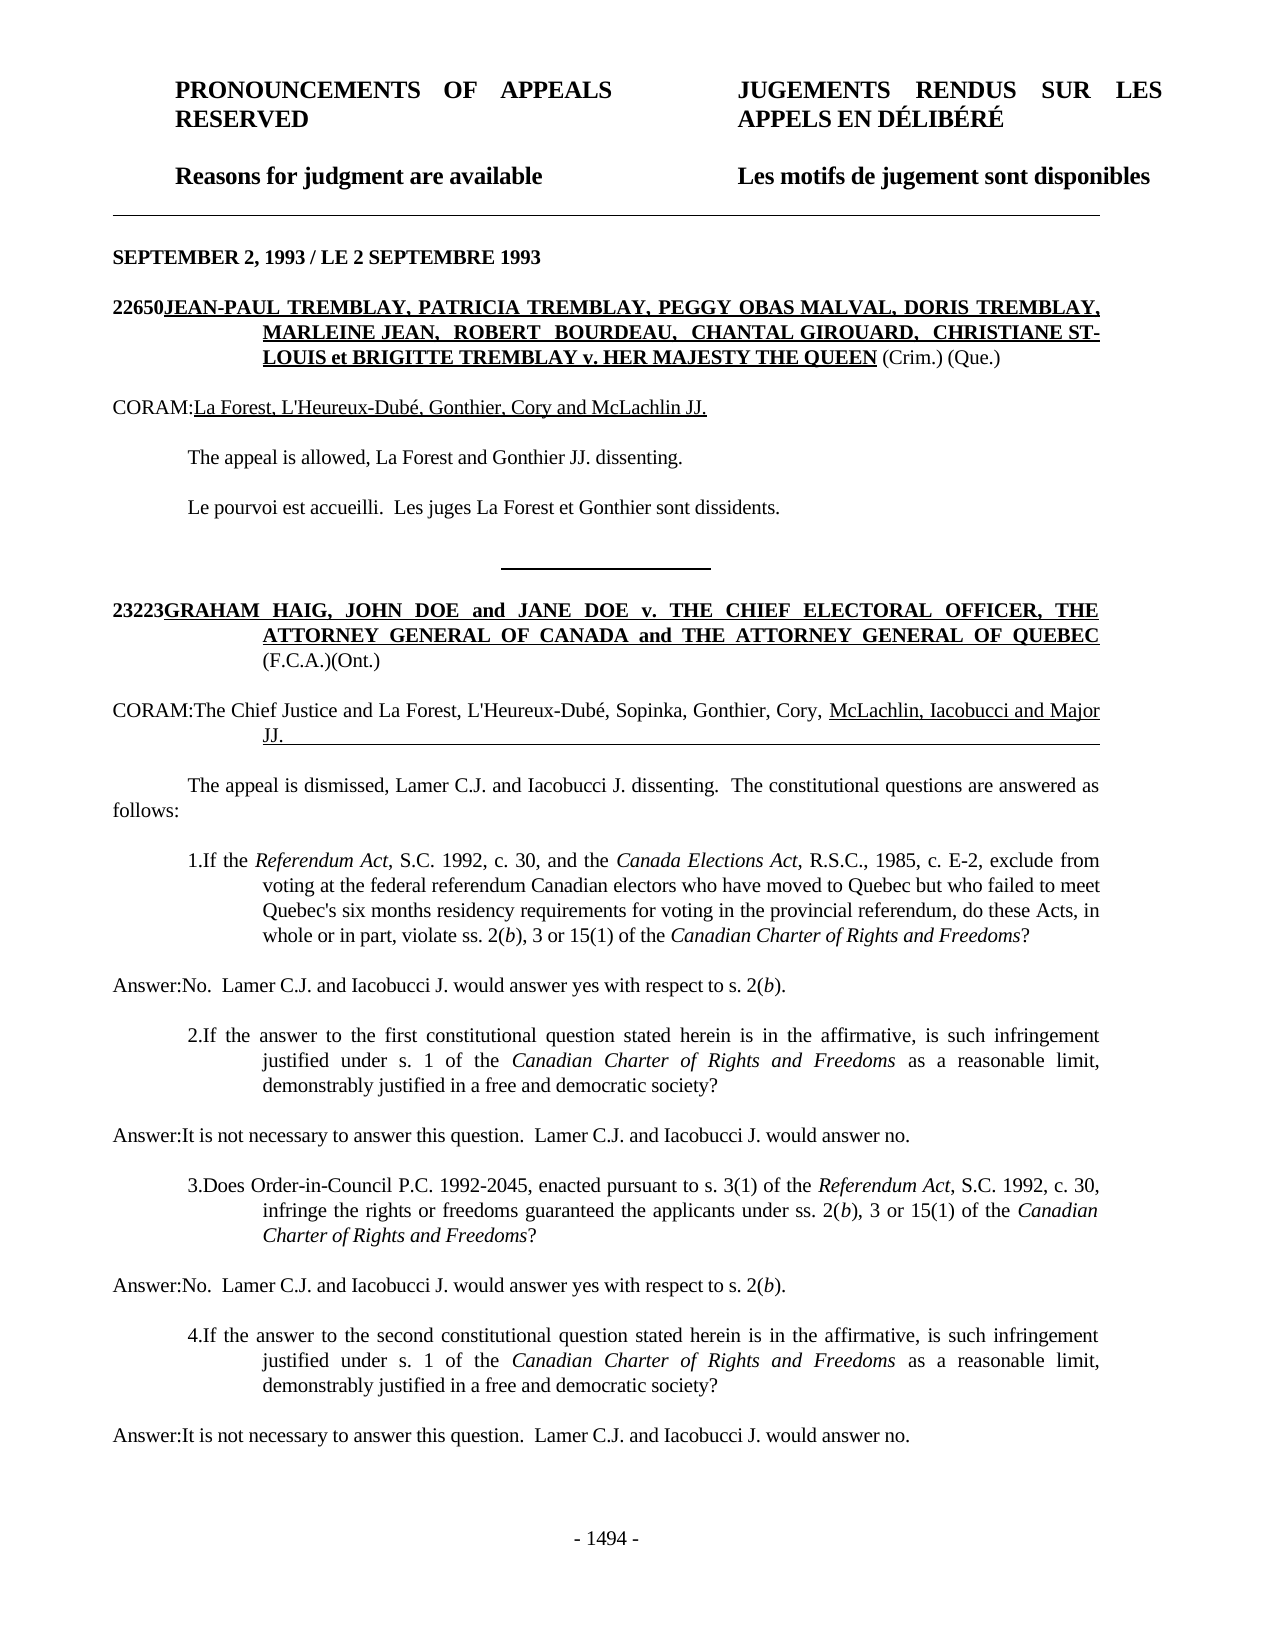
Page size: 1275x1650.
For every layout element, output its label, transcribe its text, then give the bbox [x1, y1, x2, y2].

text SEPTEMBER 2, 1993 / LE 2 SEPTEMBRE 1993 [112, 244, 1100, 269]
text The appeal is dismissed, Lamer C.J. and Iacobucci J. dissenting. The constitutional questions are answered as follows: [112, 772, 1100, 822]
text 4.If the answer to the second constitutional question stated herein is in the affirmative, is such infringement justified under s. 1 of the Canadian Charter of Rights and Freedoms as a reasonable limit, demonstrably justified in a free and democratic society? [112, 1322, 1100, 1397]
text CORAM:The Chief Justice and La Forest, L'Heureux-Dubé, Sopinka, Gonthier, Cory, McLachlin, Iacobucci and Major JJ. [112, 697, 1100, 747]
text 2.If the answer to the first constitutional question stated herein is in the affirmative, is such infringement justified under s. 1 of the Canadian Charter of Rights and Freedoms as a reasonable limit, demonstrably justified in a free and democratic society? [112, 1022, 1100, 1097]
text 22650JEAN-PAUL TREMBLAY, PATRICIA TREMBLAY, PEGGY OBAS MALVAL, DORIS TREMBLAY, MARLEINE JEAN, ROBERT BOURDEAU, CHANTAL GIROUARD, CHRISTIANE ST-LOUIS et BRIGITTE TREMBLAY v. HER MAJESTY THE QUEEN (Crim.) (Que.) [112, 294, 1100, 369]
table_header JUGEMENTS RENDUS SUR LES APPELS EN DÉLIBÉRÉ Les motifs de jugement sont disponibles [675, 75, 1225, 190]
table_header PRONOUNCEMENTS OF APPEALS RESERVED Reasons for judgment are available [113, 75, 675, 190]
text Answer:It is not necessary to answer this question. Lamer C.J. and Iacobucci J. would answer no. [112, 1422, 1100, 1447]
text Le pourvoi est accueilli. Les juges La Forest et Gonthier sont dissidents. [112, 494, 1100, 519]
text The appeal is allowed, La Forest and Gonthier JJ. dissenting. [112, 444, 1100, 469]
text 3.Does Order-in-Council P.C. 1992-2045, enacted pursuant to s. 3(1) of the Referendum Act, S.C. 1992, c. 30, infringe the rights or freedoms guaranteed the applicants under ss. 2(b), 3 or 15(1) of the Canadian Charter of Rights and Freedoms? [112, 1172, 1100, 1247]
text 1.If the Referendum Act, S.C. 1992, c. 30, and the Canada Elections Act, R.S.C., 1985, c. E-2, exclude from voting at the federal referendum Canadian electors who have moved to Quebec but who failed to meet Quebec's six months residency requirements for voting in the provincial referendum, do these Acts, in whole or in part, violate ss. 2(b), 3 or 15(1) of the Canadian Charter of Rights and Freedoms? [112, 847, 1100, 947]
text Answer:No. Lamer C.J. and Iacobucci J. would answer yes with respect to s. 2(b). [112, 972, 1100, 997]
text Answer:It is not necessary to answer this question. Lamer C.J. and Iacobucci J. would answer no. [112, 1122, 1100, 1147]
text Answer:No. Lamer C.J. and Iacobucci J. would answer yes with respect to s. 2(b). [112, 1272, 1100, 1297]
text CORAM:La Forest, L'Heureux-Dubé, Gonthier, Cory and McLachlin JJ. [112, 394, 1100, 419]
text 23223GRAHAM HAIG, JOHN DOE and JANE DOE v. THE CHIEF ELECTORAL OFFICER, THE ATTORNEY GENERAL OF CANADA and THE ATTORNEY GENERAL OF QUEBEC (F.C.A.)(Ont.) [112, 597, 1100, 672]
